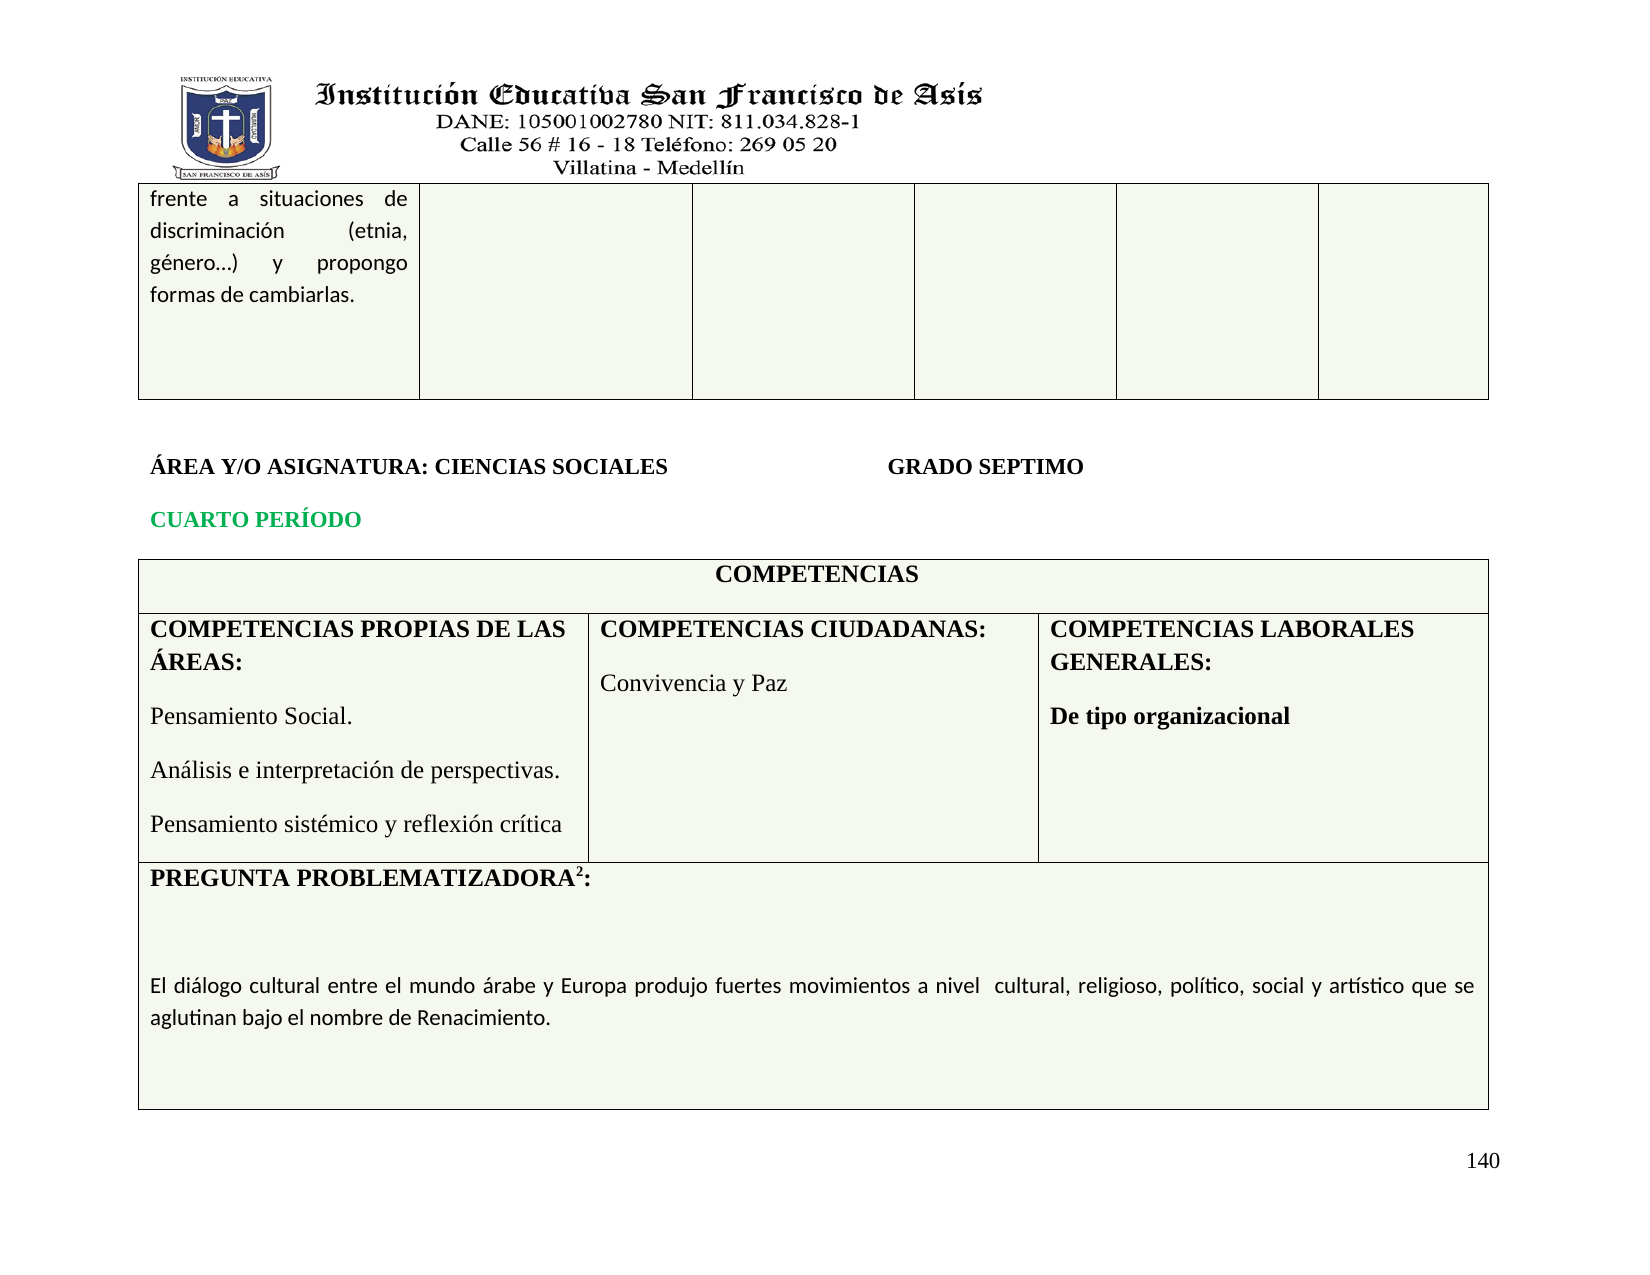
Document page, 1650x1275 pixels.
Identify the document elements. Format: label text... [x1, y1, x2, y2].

text CUARTO PERÍODO [150, 506, 1500, 532]
table_cell COMPETENCIAS PROPIAS DE LAS ÁREAS: Pensamiento Social. Análisis e interpretación de perspectivas. Pensamiento sistémico y reflexión crítica [139, 614, 588, 862]
table_cell [420, 184, 692, 399]
picture [150, 73, 1070, 183]
table_header COMPETENCIAS [139, 560, 1488, 613]
table_cell COMPETENCIAS CIUDADANAS: Convivencia y Paz [589, 614, 1038, 862]
table_cell [693, 184, 914, 399]
text ÁREA Y/O ASIGNATURA: CIENCIAS SOCIALES GRADO SEPTIMO [150, 453, 1500, 479]
table_cell COMPETENCIAS LABORALES GENERALES: De tipo organizacional [1039, 614, 1488, 862]
